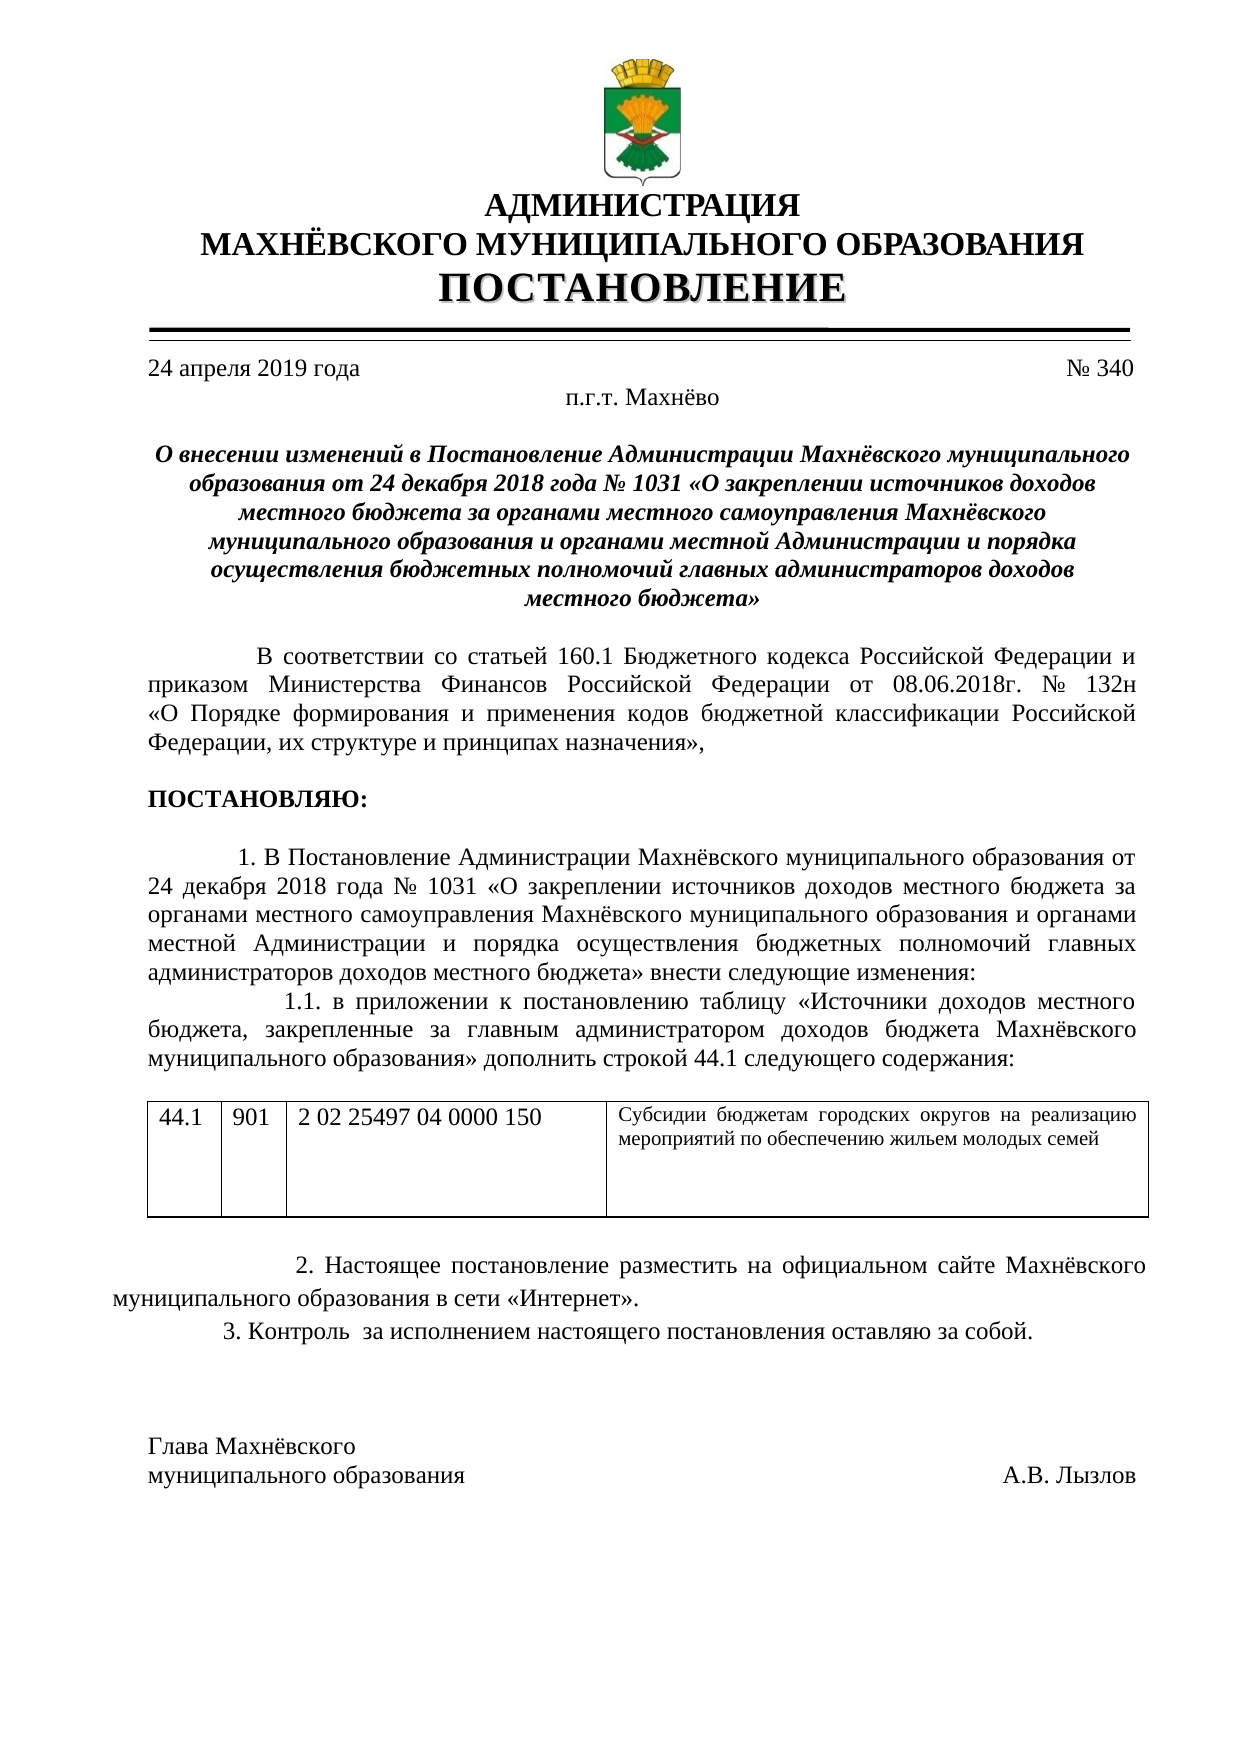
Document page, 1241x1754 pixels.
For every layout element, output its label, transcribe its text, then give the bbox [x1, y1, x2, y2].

text п.г.т. Махнёво [148, 382, 1137, 411]
text ПОСТАНОВЛЕНИЕ [148, 262, 1137, 310]
text Глава Махнёвского [148, 1431, 1137, 1460]
text ПОСТАНОВЛЯЮ: [148, 784, 1137, 813]
table_header 44.1 [148, 1102, 221, 1216]
subtitle местного бюджета» [148, 583, 1137, 612]
list 2. Настоящее постановление разместить на официальном сайте Махнёвского муниципального образования в сети «Интернет». [112, 1250, 1149, 1312]
table_header 901 [222, 1102, 286, 1216]
table_header 2 02 25497 04 0000 150 [287, 1102, 606, 1216]
text МАХНЁВСКОГО МУНИЦИПАЛЬНОГО ОБРАЗОВАНИЯ [148, 224, 1137, 262]
text 3. Контроль за исполнением настоящего постановления оставляю за собой. [148, 1316, 1137, 1345]
picture [604, 59, 681, 186]
subtitle 1.1. в приложении к постановлению таблицу «Источники доходов местного бюджета, закрепленные за главным администратором доходов бюджета Махнёвского муниципального образования» дополнить строкой 44.1 следующего содержания: [148, 986, 1137, 1072]
text муниципального образования А.В. Лызлов [148, 1460, 1137, 1489]
subtitle 1. В Постановление Администрации Махнёвского муниципального образования от 24 декабря 2018 года № 1031 «О закреплении источников доходов местного бюджета за органами местного самоуправления Махнёвского муниципального образования и органами местной Администрации и порядка осуществления бюджетных полномочий главных администраторов доходов местного бюджета» внести следующие изменения: [148, 842, 1137, 986]
subtitle О внесении изменений в Постановление Администрации Махнёвского муниципального образования от 24 декабря 2018 года № 1031 «О закреплении источников доходов местного бюджета за органами местного самоуправления Махнёвского муниципального образования и органами местной Администрации и порядка осуществления бюджетных полномочий главных администраторов доходов [148, 439, 1137, 583]
text АДМИНИСТРАЦИЯ [148, 186, 1137, 224]
table_header Субсидии бюджетам городских округов на реализацию мероприятий по обеспечению жильем молодых семей [607, 1102, 1148, 1216]
text 24 апреля 2019 года № 340 [148, 353, 1137, 382]
text В соответствии со статьей 160.1 Бюджетного кодекса Российской Федерации и приказом Министерства Финансов Российской Федерации от 08.06.2018г. № 132н «О Порядке формирования и применения кодов бюджетной классификации Российской Федерации, их структуре и принципах назначения», [148, 641, 1137, 756]
